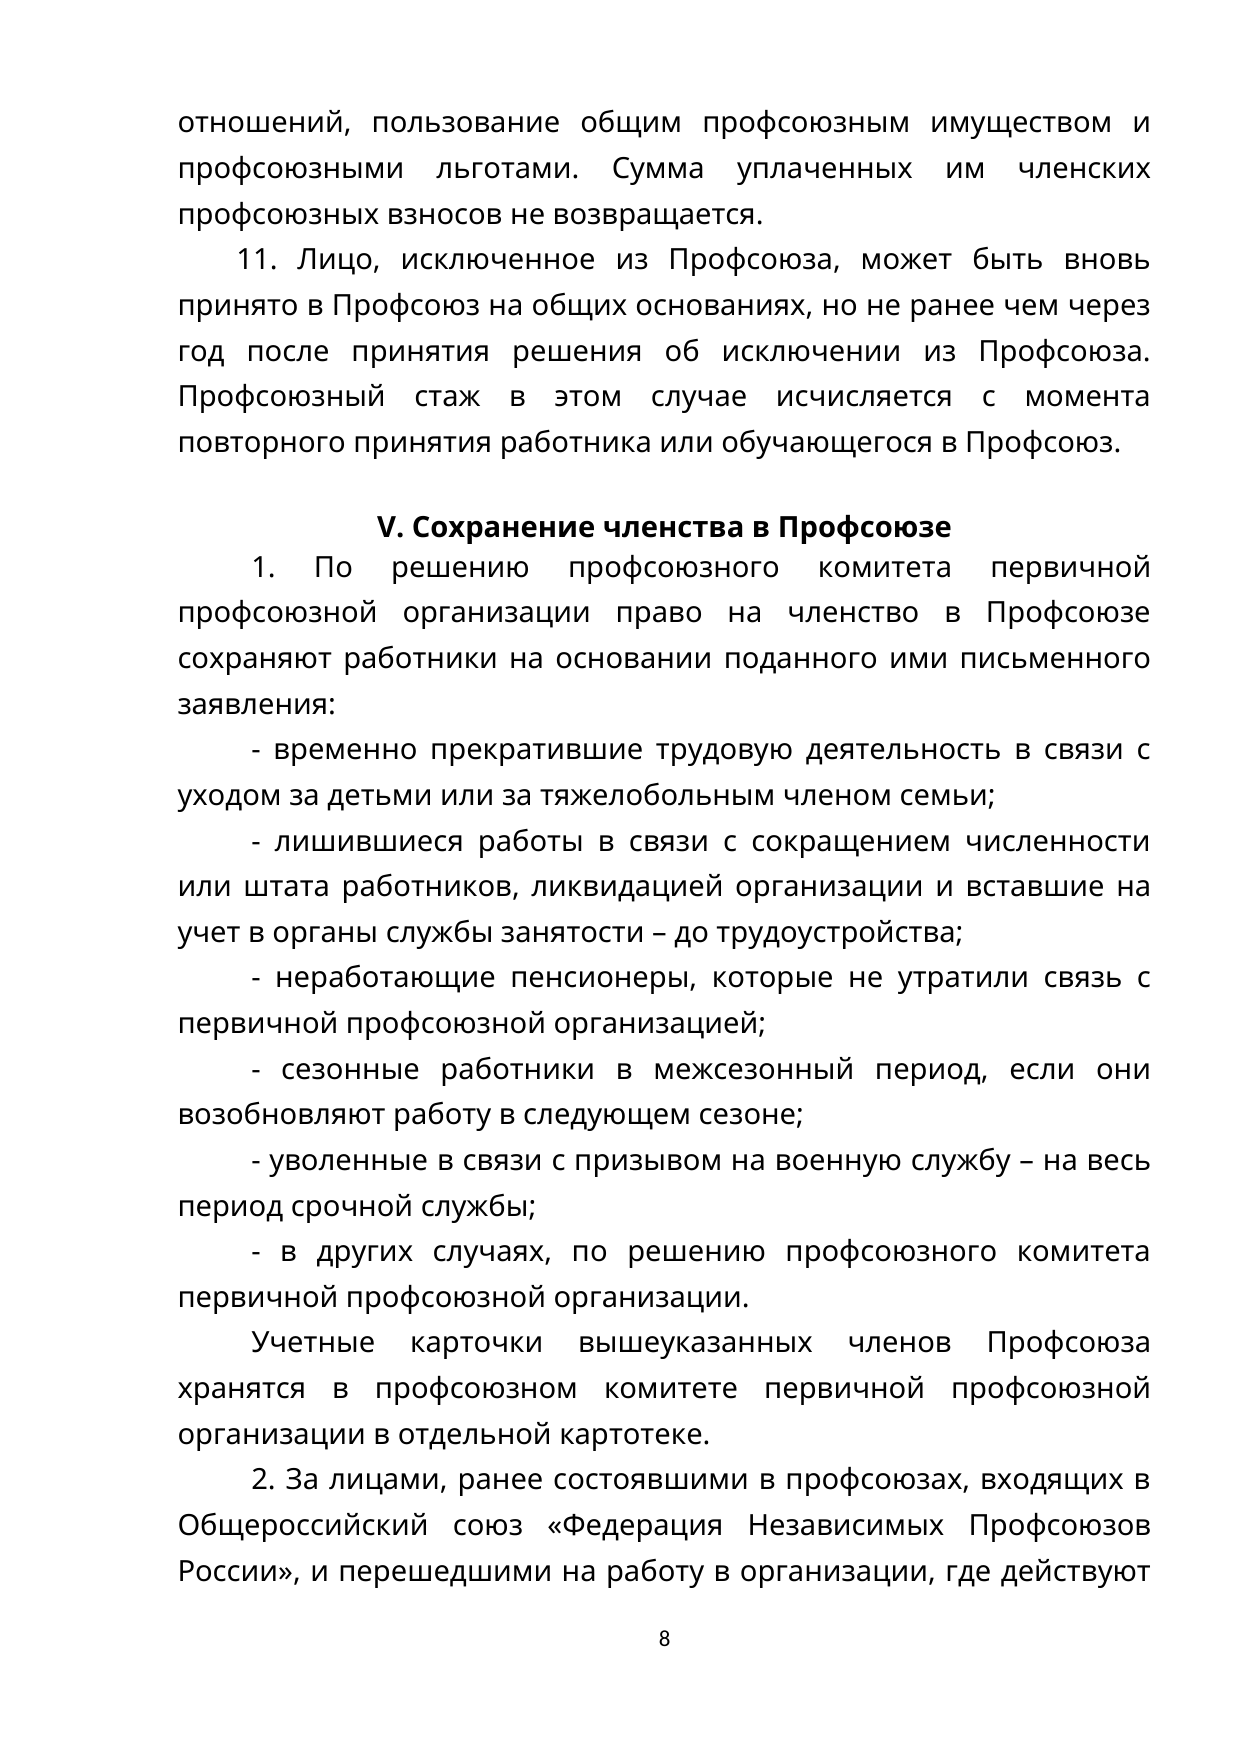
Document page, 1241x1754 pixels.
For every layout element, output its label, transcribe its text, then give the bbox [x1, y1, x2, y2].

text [177, 1459, 1152, 1589]
text Учетные карточки вышеуказанных членов Профсоюза хранятся в профсоюзном комитете первичной профсоюзной организации в отдельной картотеке. [177, 1322, 1152, 1453]
text - в других случаях, по решению профсоюзного комитета первичной профсоюзной организации. [177, 1231, 1152, 1316]
text 1. По решению профсоюзного комитета первичной профсоюзной организации право на членство в Профсоюзе сохраняют работники на основании поданного ими письменного заявления: [177, 546, 1152, 723]
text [177, 102, 1152, 233]
text - неработающие пенсионеры, которые не утратили связь с первичной профсоюзной организацией; [177, 957, 1152, 1042]
text - уволенные в связи с призывом на военную службу – на весь период срочной службы; [177, 1139, 1152, 1224]
text - лишившиеся работы в связи с сокращением численности или штата работников, ликвидацией организации и вставшие на учет в органы службы занятости – до трудоустройства; [177, 820, 1152, 951]
text V. Сохранение членства в Профсоюзе [177, 506, 1152, 546]
text - временно прекратившие трудовую деятельность в связи с уходом за детьми или за тяжелобольным членом семьи; [177, 729, 1152, 814]
text - сезонные работники в межсезонный период, если они возобновляют работу в следующем сезоне; [177, 1048, 1152, 1133]
text 11. Лицо, исключенное из Профсоюза, может быть вновь принято в Профсоюз на общих основаниях, но не ранее чем через год после принятия решения об исключении из Профсоюза. Профсоюзный стаж в этом случае исчисляется с момента повторного принятия работника или обучающегося в Профсоюз. [177, 239, 1152, 461]
